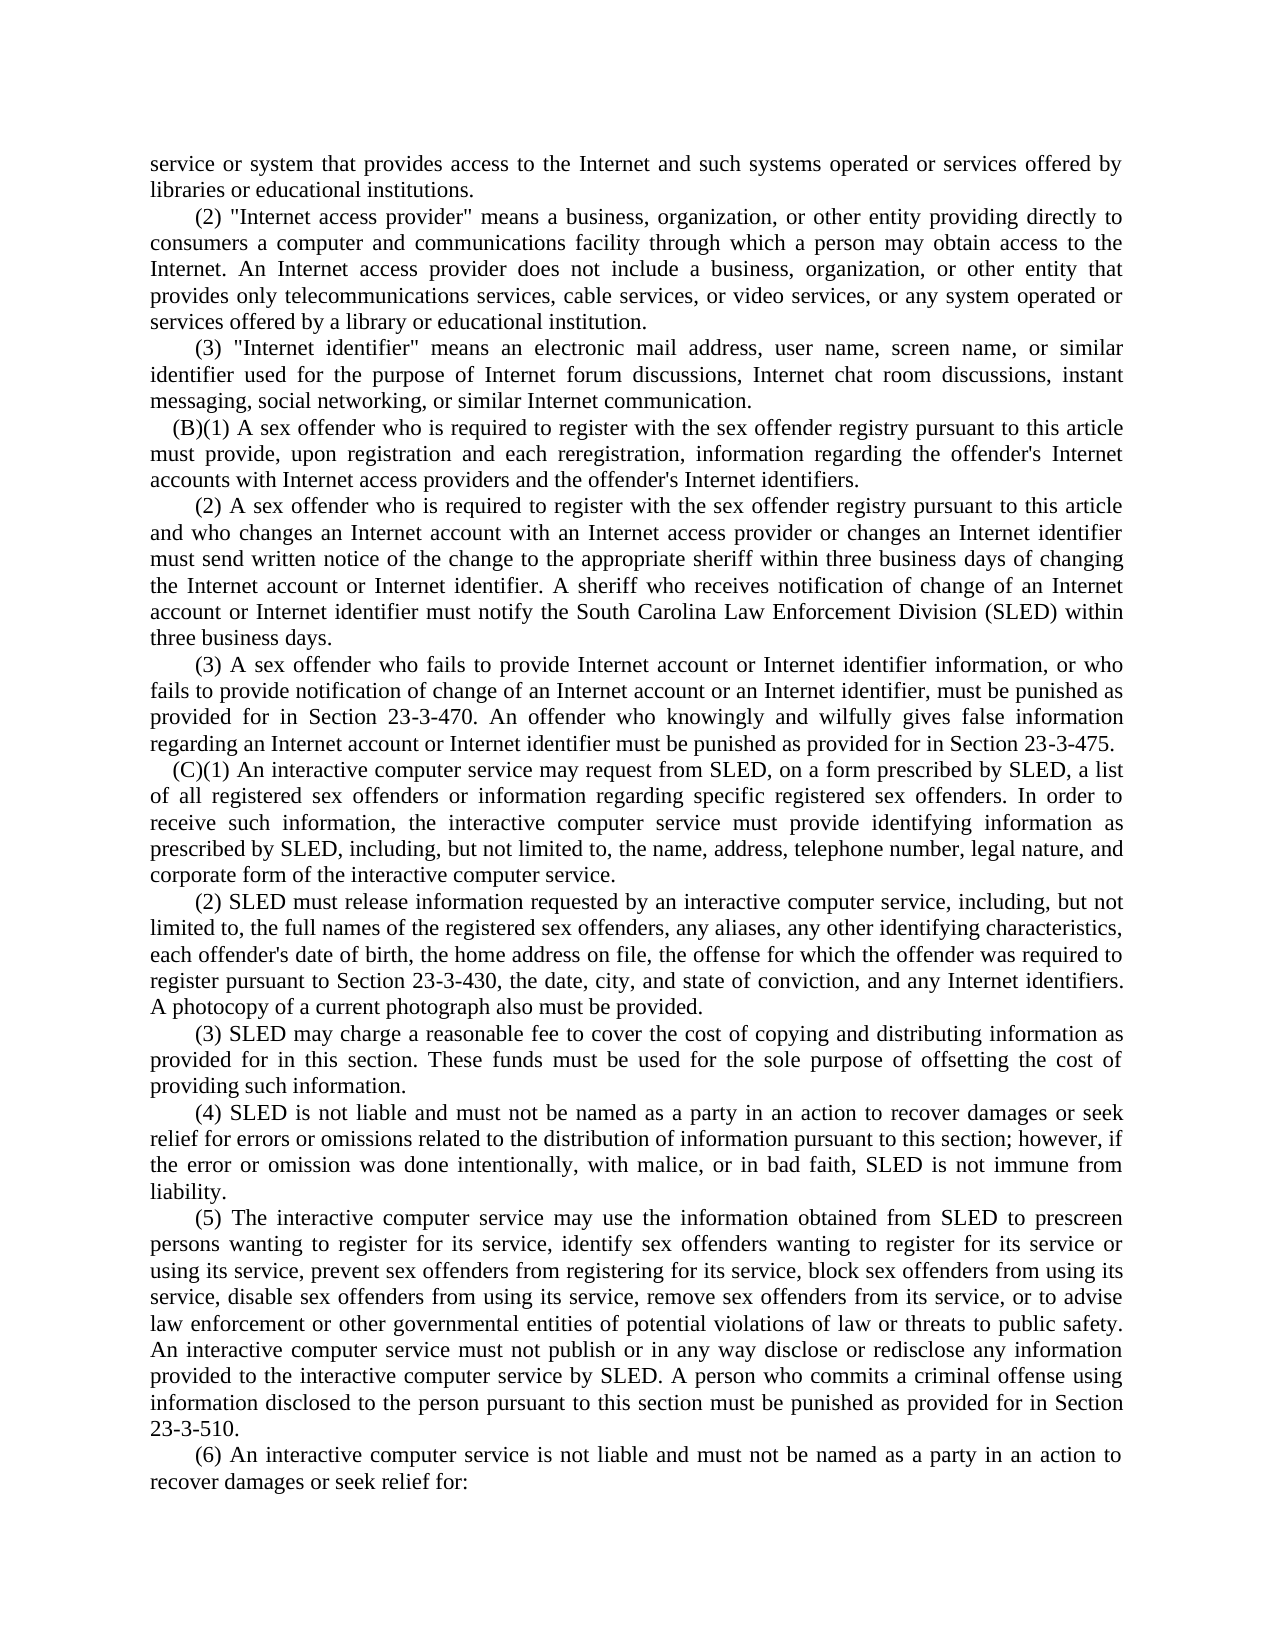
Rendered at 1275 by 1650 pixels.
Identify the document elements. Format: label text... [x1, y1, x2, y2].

text (3) SLED may charge a reasonable fee to cover the cost of copying and distributing information as provided for in this section. These funds must be used for the sole purpose of offsetting the cost of providing such information. [150, 1020, 1125, 1099]
text (2) A sex offender who is required to register with the sex offender registry pursuant to this article and who changes an Internet account with an Internet access provider or changes an Internet identifier must send written notice of the change to the appropriate sheriff within three business days of changing the Internet account or Internet identifier. A sheriff who receives notification of change of an Internet account or Internet identifier must notify the South Carolina Law Enforcement Division (SLED) within three business days. [150, 493, 1125, 651]
text (3) A sex offender who fails to provide Internet account or Internet identifier information, or who fails to provide notification of change of an Internet account or an Internet identifier, must be punished as provided for in Section 23-3-470. An offender who knowingly and wilfully gives false information regarding an Internet account or Internet identifier must be punished as provided for in Section 23-3-475. [150, 651, 1125, 756]
text (C)(1) An interactive computer service may request from SLED, on a form prescribed by SLED, a list of all registered sex offenders or information regarding specific registered sex offenders. In order to receive such information, the interactive computer service must provide identifying information as prescribed by SLED, including, but not limited to, the name, address, telephone number, legal nature, and corporate form of the interactive computer service. [150, 756, 1125, 888]
text (3) "Internet identifier" means an electronic mail address, user name, screen name, or similar identifier used for the purpose of Internet forum discussions, Internet chat room discussions, instant messaging, social networking, or similar Internet communication. [150, 334, 1125, 413]
text (5) The interactive computer service may use the information obtained from SLED to prescreen persons wanting to register for its service, identify sex offenders wanting to register for its service or using its service, prevent sex offenders from registering for its service, block sex offenders from using its service, disable sex offenders from using its service, remove sex offenders from its service, or to advise law enforcement or other governmental entities of potential violations of law or threats to public safety. An interactive computer service must not publish or in any way disclose or redisclose any information provided to the interactive computer service by SLED. A person who commits a criminal offense using information disclosed to the person pursuant to this section must be punished as provided for in Section 23-3-510. [150, 1204, 1125, 1441]
text (2) "Internet access provider" means a business, organization, or other entity providing directly to consumers a computer and communications facility through which a person may obtain access to the Internet. An Internet access provider does not include a business, organization, or other entity that provides only telecommunications services, cable services, or video services, or any system operated or services offered by a library or educational institution. [150, 203, 1125, 334]
text (6) An interactive computer service is not liable and must not be named as a party in an action to recover damages or seek relief for: [150, 1441, 1125, 1494]
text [150, 150, 1125, 203]
text (B)(1) A sex offender who is required to register with the sex offender registry pursuant to this article must provide, upon registration and each reregistration, information regarding the offender's Internet accounts with Internet access providers and the offender's Internet identifiers. [150, 413, 1125, 493]
text (4) SLED is not liable and must not be named as a party in an action to recover damages or seek relief for errors or omissions related to the distribution of information pursuant to this section; however, if the error or omission was done intentionally, with malice, or in bad faith, SLED is not immune from liability. [150, 1099, 1125, 1204]
text (2) SLED must release information requested by an interactive computer service, including, but not limited to, the full names of the registered sex offenders, any aliases, any other identifying characteristics, each offender's date of birth, the home address on file, the offense for which the offender was required to register pursuant to Section 23-3-430, the date, city, and state of conviction, and any Internet identifiers. A photocopy of a current photograph also must be provided. [150, 888, 1125, 1020]
